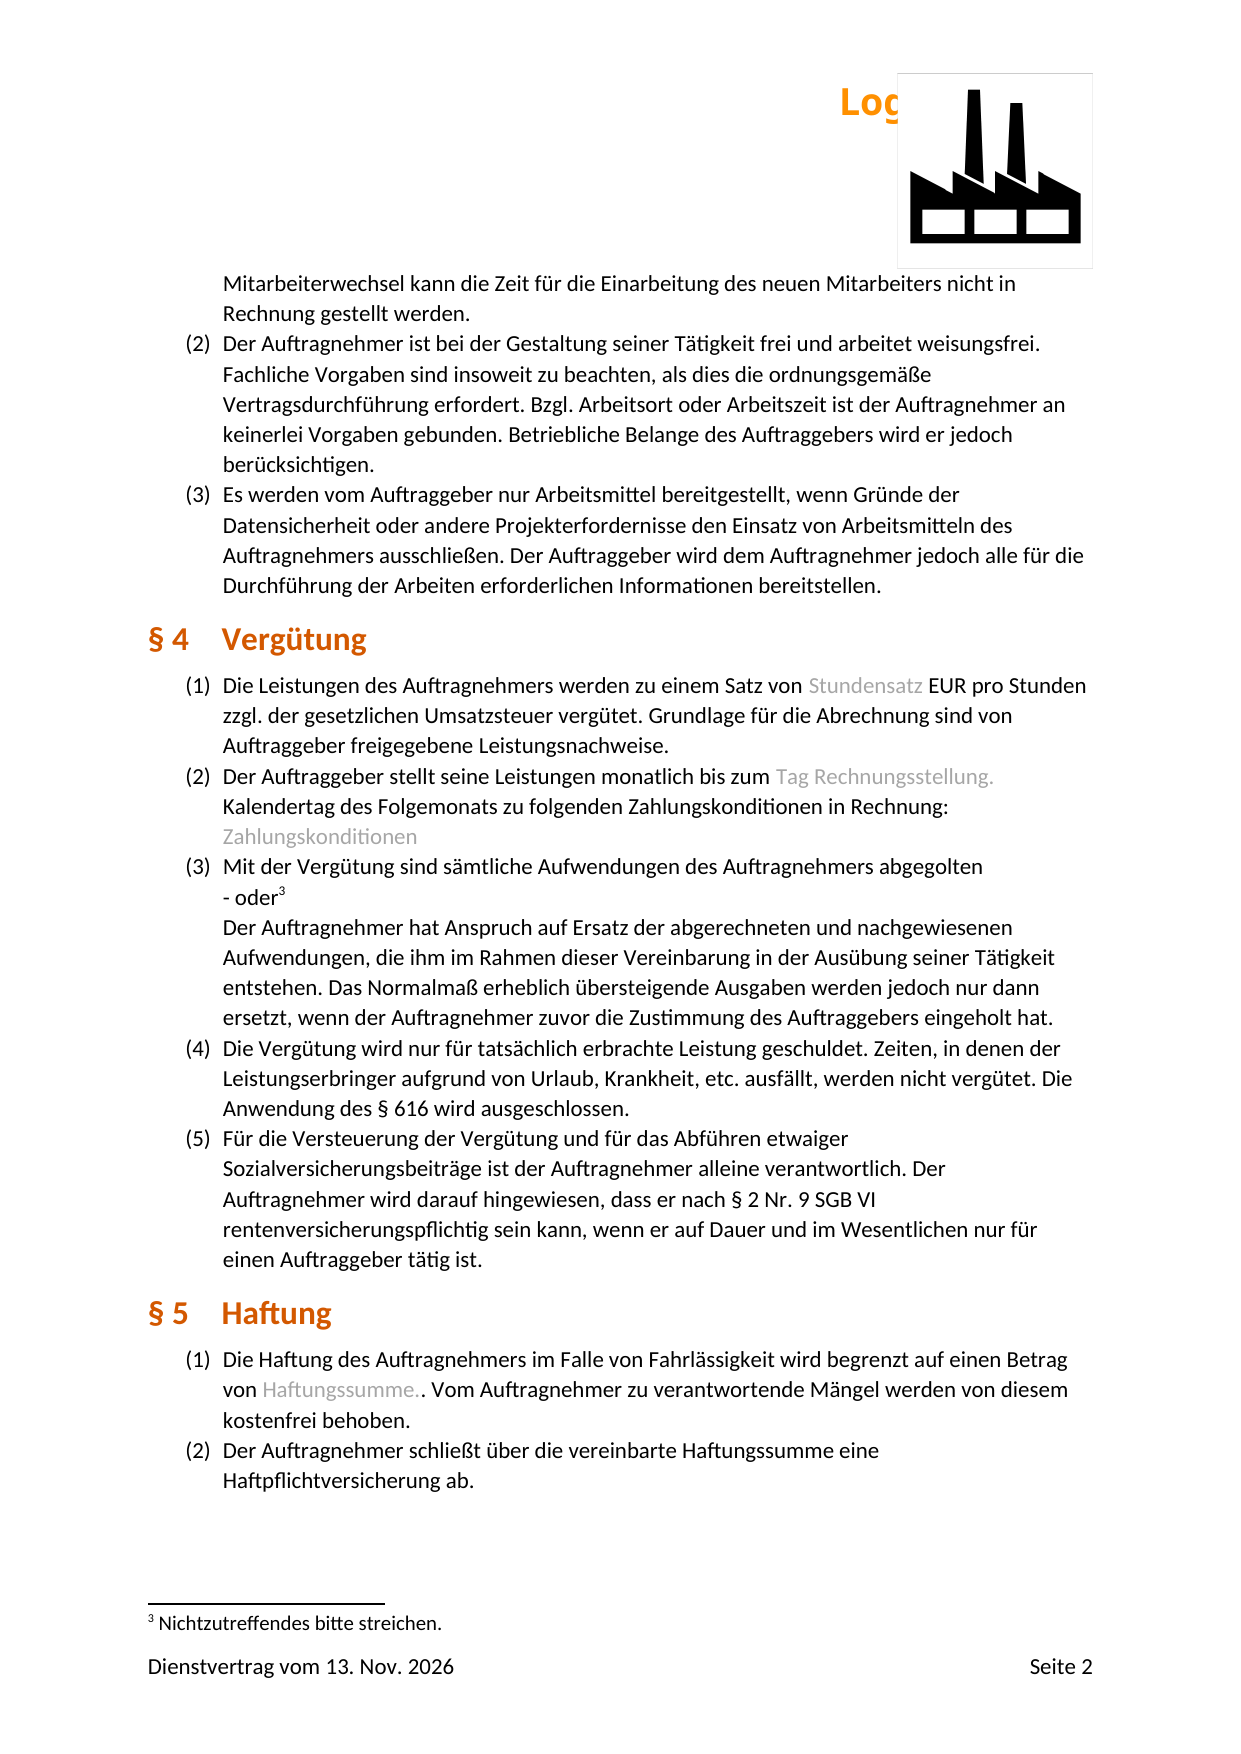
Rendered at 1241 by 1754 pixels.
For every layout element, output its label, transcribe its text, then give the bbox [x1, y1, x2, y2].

list Die Leistungen des Auftragnehmers werden zu einem Satz von EUR pro Stunden zzgl. der gesetzlichen Umsatzsteuer vergütet. Grundlage für die Abrechnung sind von Auftraggeber freigegebene Leistungsnachweise. [185, 671, 1093, 760]
list Die Vergütung wird nur für tatsächlich erbrachte Leistung geschuldet. Zeiten, in denen der Leistungserbringer aufgrund von Urlaub, Krankheit, etc. ausfällt, werden nicht vergütet. Die Anwendung des § 616 wird ausgeschlossen. [185, 1034, 1093, 1122]
list Die Haftung des Auftragnehmers im Falle von Fahrlässigkeit wird begrenzt auf einen Betrag von . Vom Auftragnehmer zu verantwortende Mängel werden von diesem kostenfrei behoben. [185, 1345, 1093, 1434]
list Es werden vom Auftraggeber nur Arbeitsmittel bereitgestellt, wenn Gründe der Datensicherheit oder andere Projekterfordernisse den Einsatz von Arbeitsmitteln des Auftragnehmers ausschließen. Der Auftraggeber wird dem Auftragnehmer jedoch alle für die Durchführung der Arbeiten erforderlichen Informationen bereitstellen. [185, 481, 1093, 599]
list Der Auftragnehmer ist bei der Gestaltung seiner Tätigkeit frei und arbeitet weisungsfrei. Fachliche Vorgaben sind insoweit zu beachten, als dies die ordnungsgemäße Vertragsdurchführung erfordert. Bzgl. Arbeitsort oder Arbeitszeit ist der Auftragnehmer an keinerlei Vorgaben gebunden. Betriebliche Belange des Auftraggebers wird er jedoch berücksichtigen. [185, 329, 1093, 478]
picture [897, 73, 1093, 269]
list Für die Versteuerung der Vergütung und für das Abführen etwaiger Sozialversicherungsbeiträge ist der Auftragnehmer alleine verantwortlich. Der Auftragnehmer wird darauf hingewiesen, dass er nach § 2 Nr. 9 SGB VI rentenversicherungspflichtig sein kann, wenn er auf Dauer und im Wesentlichen nur für einen Auftraggeber tätig ist. [185, 1124, 1093, 1273]
list Der Auftragnehmer schließt über die vereinbarte Haftungssumme eine Haftpflichtversicherung ab. [185, 1436, 1093, 1494]
list Mit der Vergütung sind sämtliche Aufwendungen des Auftragnehmers abgegolten - oder Der Auftragnehmer hat Anspruch auf Ersatz der abgerechneten und nachgewiesenen Aufwendungen, die ihm im Rahmen dieser Vereinbarung in der Ausübung seiner Tätigkeit entstehen. Das Normalmaß erheblich übersteigende Ausgaben werden jedoch nur dann ersetzt, wenn der Auftragnehmer zuvor die Zustimmung des Auftraggebers eingeholt hat. [185, 852, 1093, 1032]
list Der Auftraggeber stellt seine Leistungen monatlich bis zum Kalendertag des Folgemonats zu folgenden Zahlungskonditionen in Rechnung: [185, 762, 1093, 850]
subtitle Haftung [148, 1292, 1093, 1333]
subtitle Vergütung [148, 618, 1093, 659]
